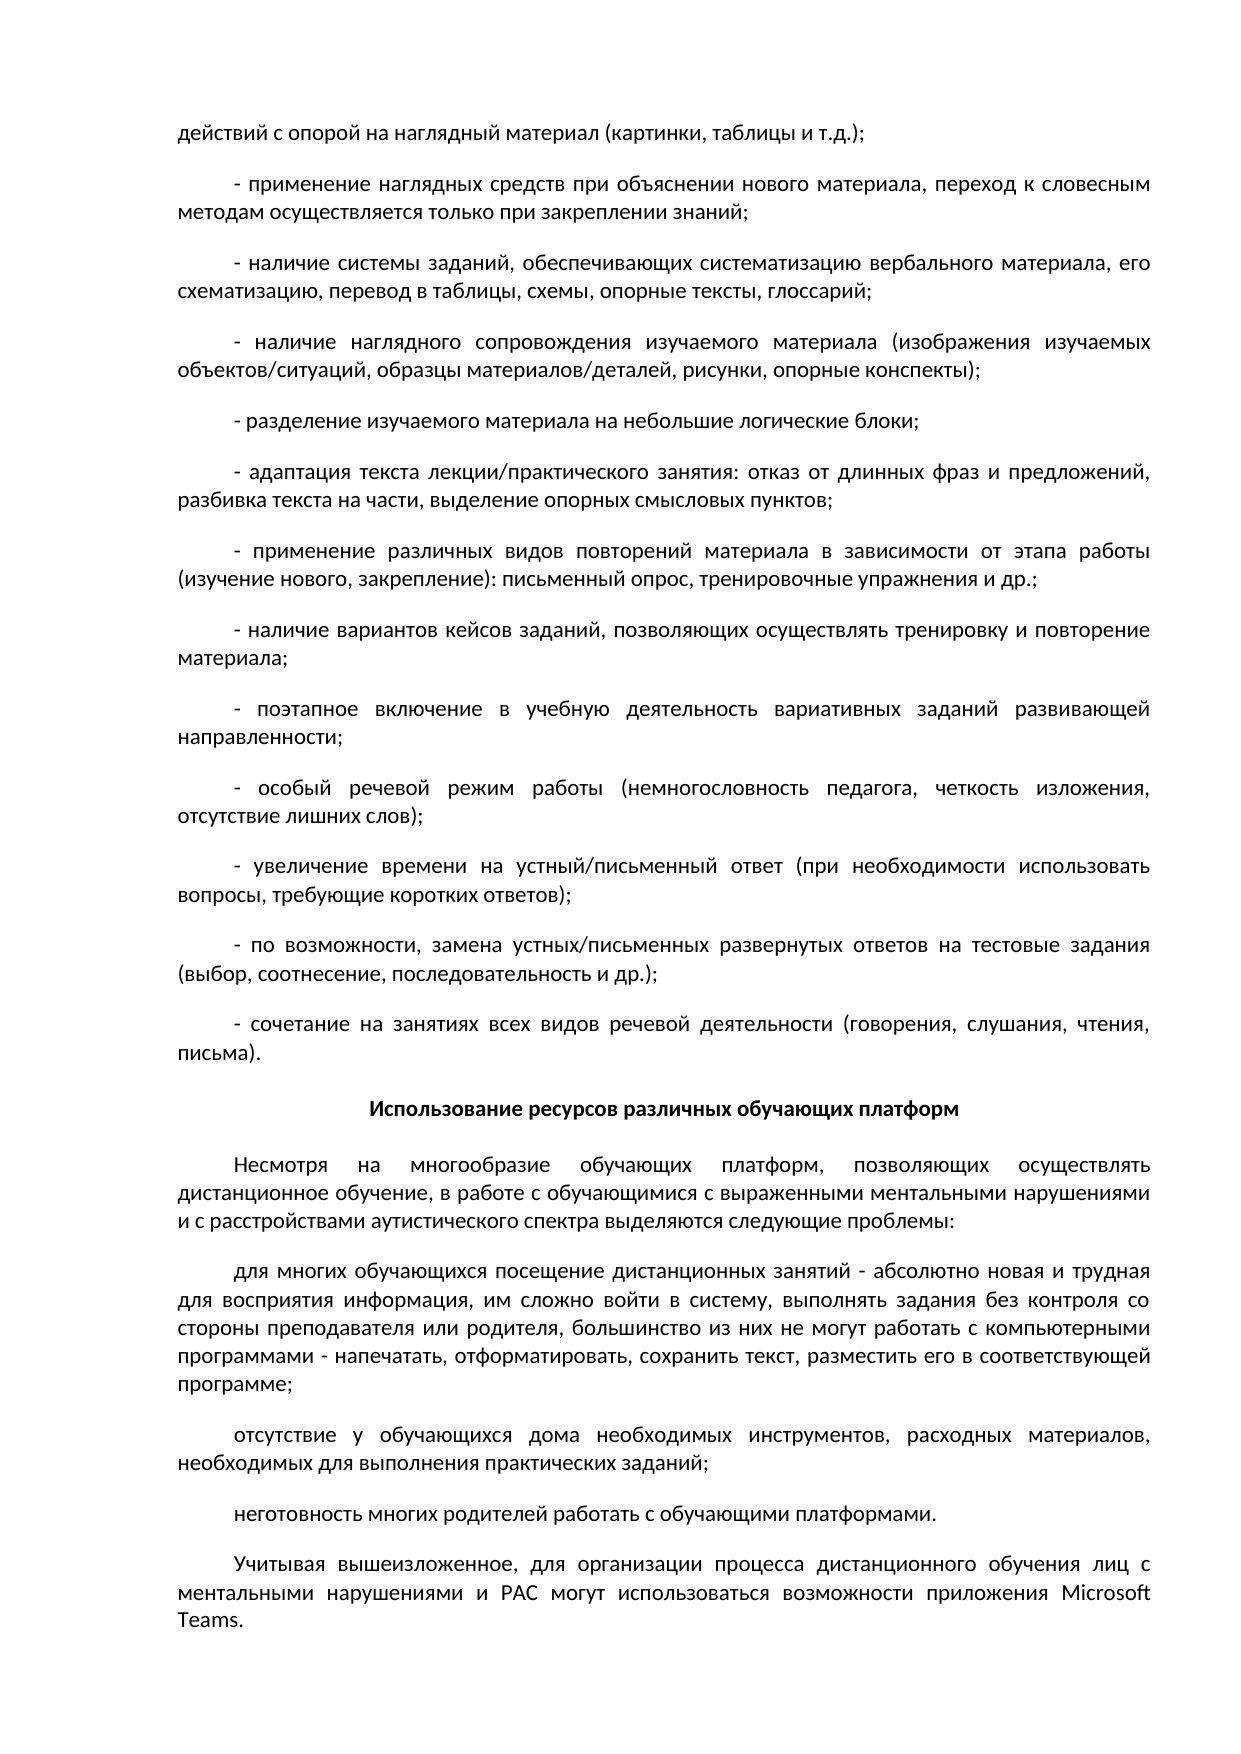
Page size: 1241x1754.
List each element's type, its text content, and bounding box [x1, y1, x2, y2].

text - применение различных видов повторений материала в зависимости от этапа работы (изучение нового, закрепление): письменный опрос, тренировочные упражнения и др.; [177, 536, 1152, 592]
text Учитывая вышеизложенное, для организации процесса дистанционного обучения лиц с ментальными нарушениями и РАС могут использоваться возможности приложения Microsoft Teams. [177, 1549, 1152, 1634]
text отсутствие у обучающихся дома необходимых инструментов, расходных материалов, необходимых для выполнения практических заданий; [177, 1420, 1152, 1476]
text для многих обучающихся посещение дистанционных занятий - абсолютно новая и трудная для восприятия информация, им сложно войти в систему, выполнять задания без контроля со стороны преподавателя или родителя, большинство из них не могут работать с компьютерными программами - напечатать, отформатировать, сохранить текст, разместить его в соответствующей программе; [177, 1257, 1152, 1397]
text - сочетание на занятиях всех видов речевой деятельности (говорения, слушания, чтения, письма). [177, 1009, 1152, 1066]
text неготовность многих родителей работать с обучающими платформами. [177, 1499, 1152, 1527]
text - увеличение времени на устный/письменный ответ (при необходимости использовать вопросы, требующие коротких ответов); [177, 852, 1152, 908]
text - наличие вариантов кейсов заданий, позволяющих осуществлять тренировку и повторение материала; [177, 615, 1152, 671]
text - поэтапное включение в учебную деятельность вариативных заданий развивающей направленности; [177, 694, 1152, 750]
text - особый речевой режим работы (немногословность педагога, четкость изложения, отсутствие лишних слов); [177, 773, 1152, 829]
text Несмотря на многообразие обучающих платформ, позволяющих осуществлять дистанционное обучение, в работе с обучающимися с выраженными ментальными нарушениями и с расстройствами аутистического спектра выделяются следующие проблемы: [177, 1150, 1152, 1234]
text - применение наглядных средств при объяснении нового материала, переход к словесным методам осуществляется только при закреплении знаний; [177, 169, 1152, 225]
text - по возможности, замена устных/письменных развернутых ответов на тестовые задания (выбор, соотнесение, последовательность и др.); [177, 931, 1152, 987]
text - разделение изучаемого материала на небольшие логические блоки; [177, 406, 1152, 434]
title Использование ресурсов различных обучающих платформ [177, 1094, 1152, 1122]
text - адаптация текста лекции/практического занятия: отказ от длинных фраз и предложений, разбивка текста на части, выделение опорных смысловых пунктов; [177, 457, 1152, 513]
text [177, 118, 1152, 146]
text - наличие наглядного сопровождения изучаемого материала (изображения изучаемых объектов/ситуаций, образцы материалов/деталей, рисунки, опорные конспекты); [177, 327, 1152, 383]
text - наличие системы заданий, обеспечивающих систематизацию вербального материала, его схематизацию, перевод в таблицы, схемы, опорные тексты, глоссарий; [177, 248, 1152, 304]
